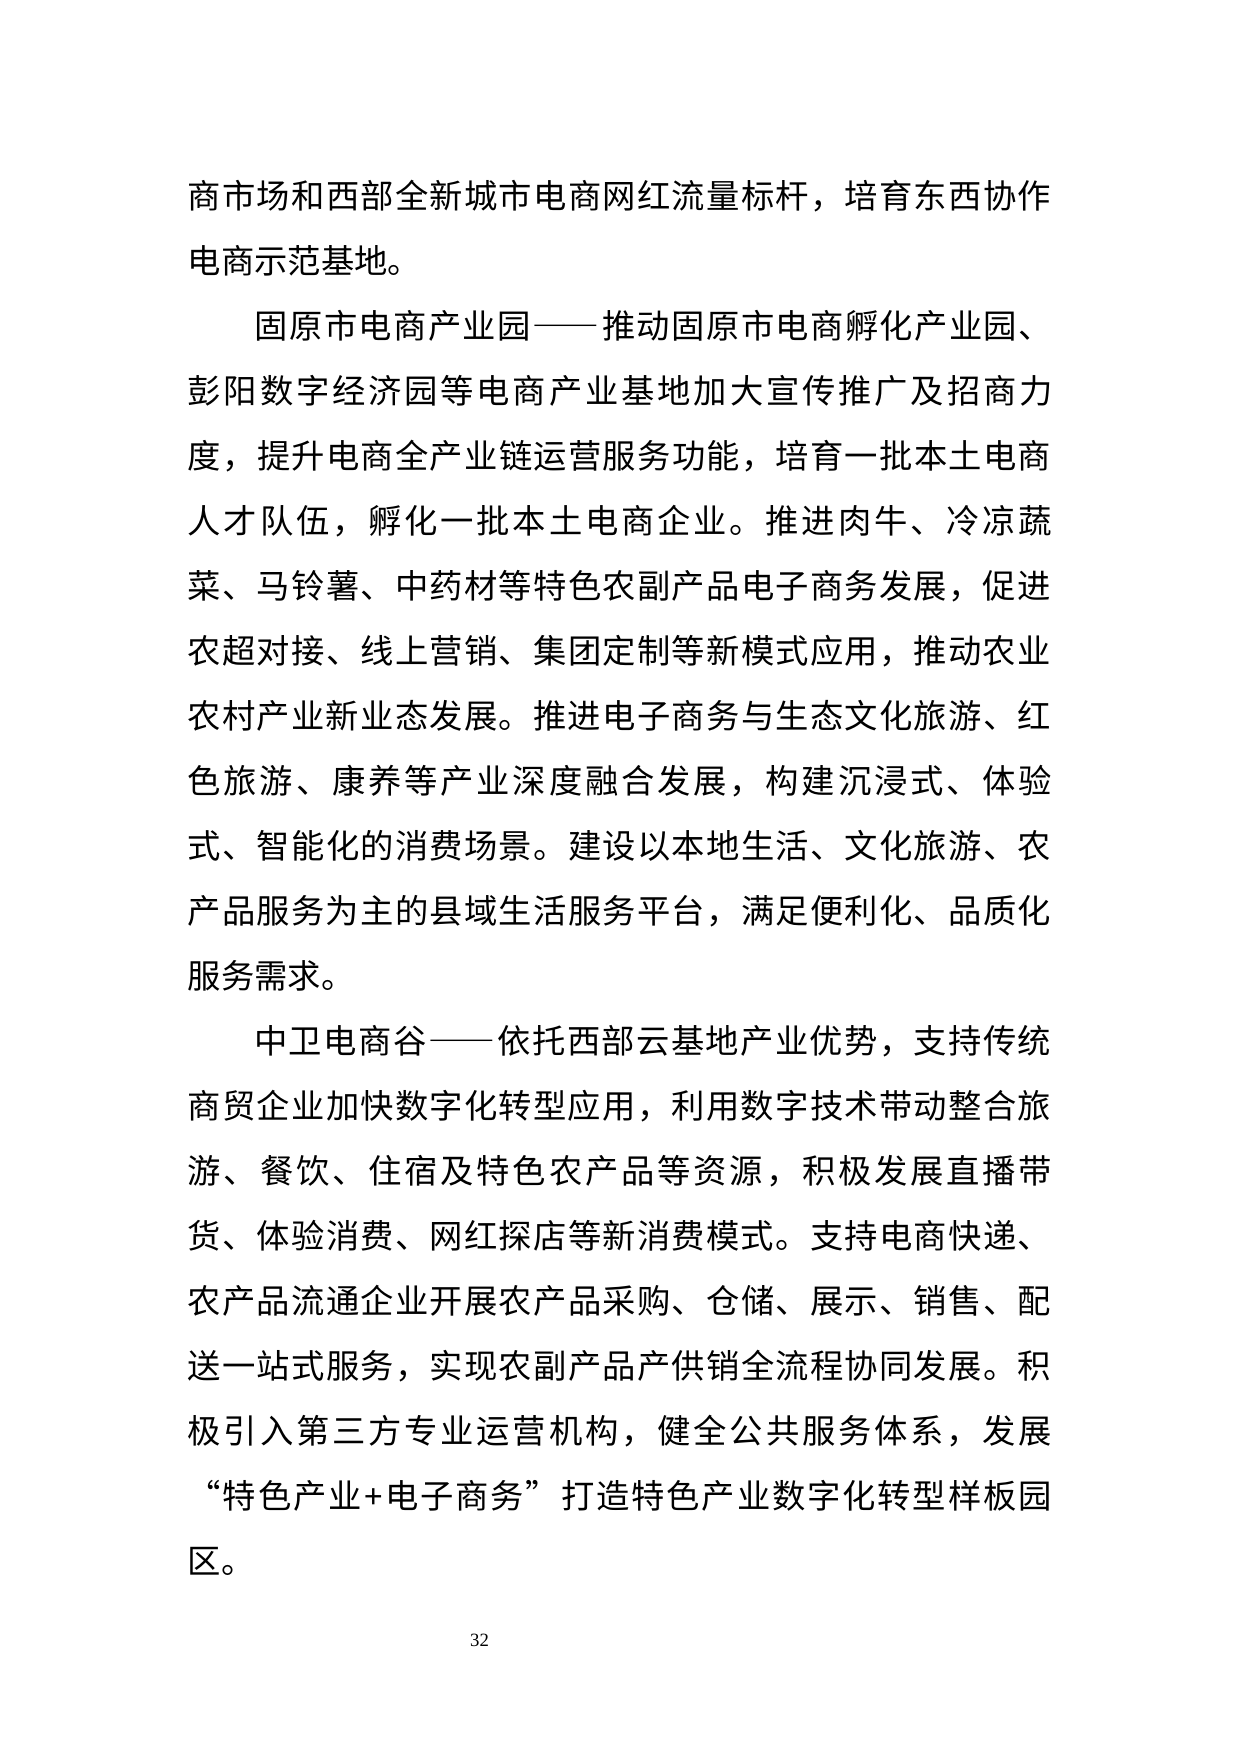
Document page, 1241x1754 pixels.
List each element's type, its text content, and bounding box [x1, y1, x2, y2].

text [187, 162, 1053, 292]
text 中卫电商谷——依托西部云基地产业优势，支持传统商贸企业加快数字化转型应用，利用数字技术带动整合旅游、餐饮、住宿及特色农产品等资源，积极发展直播带货、体验消费、网红探店等新消费模式。支持电商快递、农产品流通企业开展农产品采购、仓储、展示、销售、配送一站式服务，实现农副产品产供销全流程协同发展。积极引入第三方专业运营机构，健全公共服务体系，发展“特色产业+电子商务”打造特色产业数字化转型样板园区。 [187, 1007, 1053, 1592]
text 固原市电商产业园——推动固原市电商孵化产业园、彭阳数字经济园等电商产业基地加大宣传推广及招商力度，提升电商全产业链运营服务功能，培育一批本土电商人才队伍，孵化一批本土电商企业。推进肉牛、冷凉蔬菜、马铃薯、中药材等特色农副产品电子商务发展，促进农超对接、线上营销、集团定制等新模式应用，推动农业农村产业新业态发展。推进电子商务与生态文化旅游、红色旅游、康养等产业深度融合发展，构建沉浸式、体验式、智能化的消费场景。建设以本地生活、文化旅游、农产品服务为主的县域生活服务平台，满足便利化、品质化服务需求。 [187, 292, 1053, 1007]
